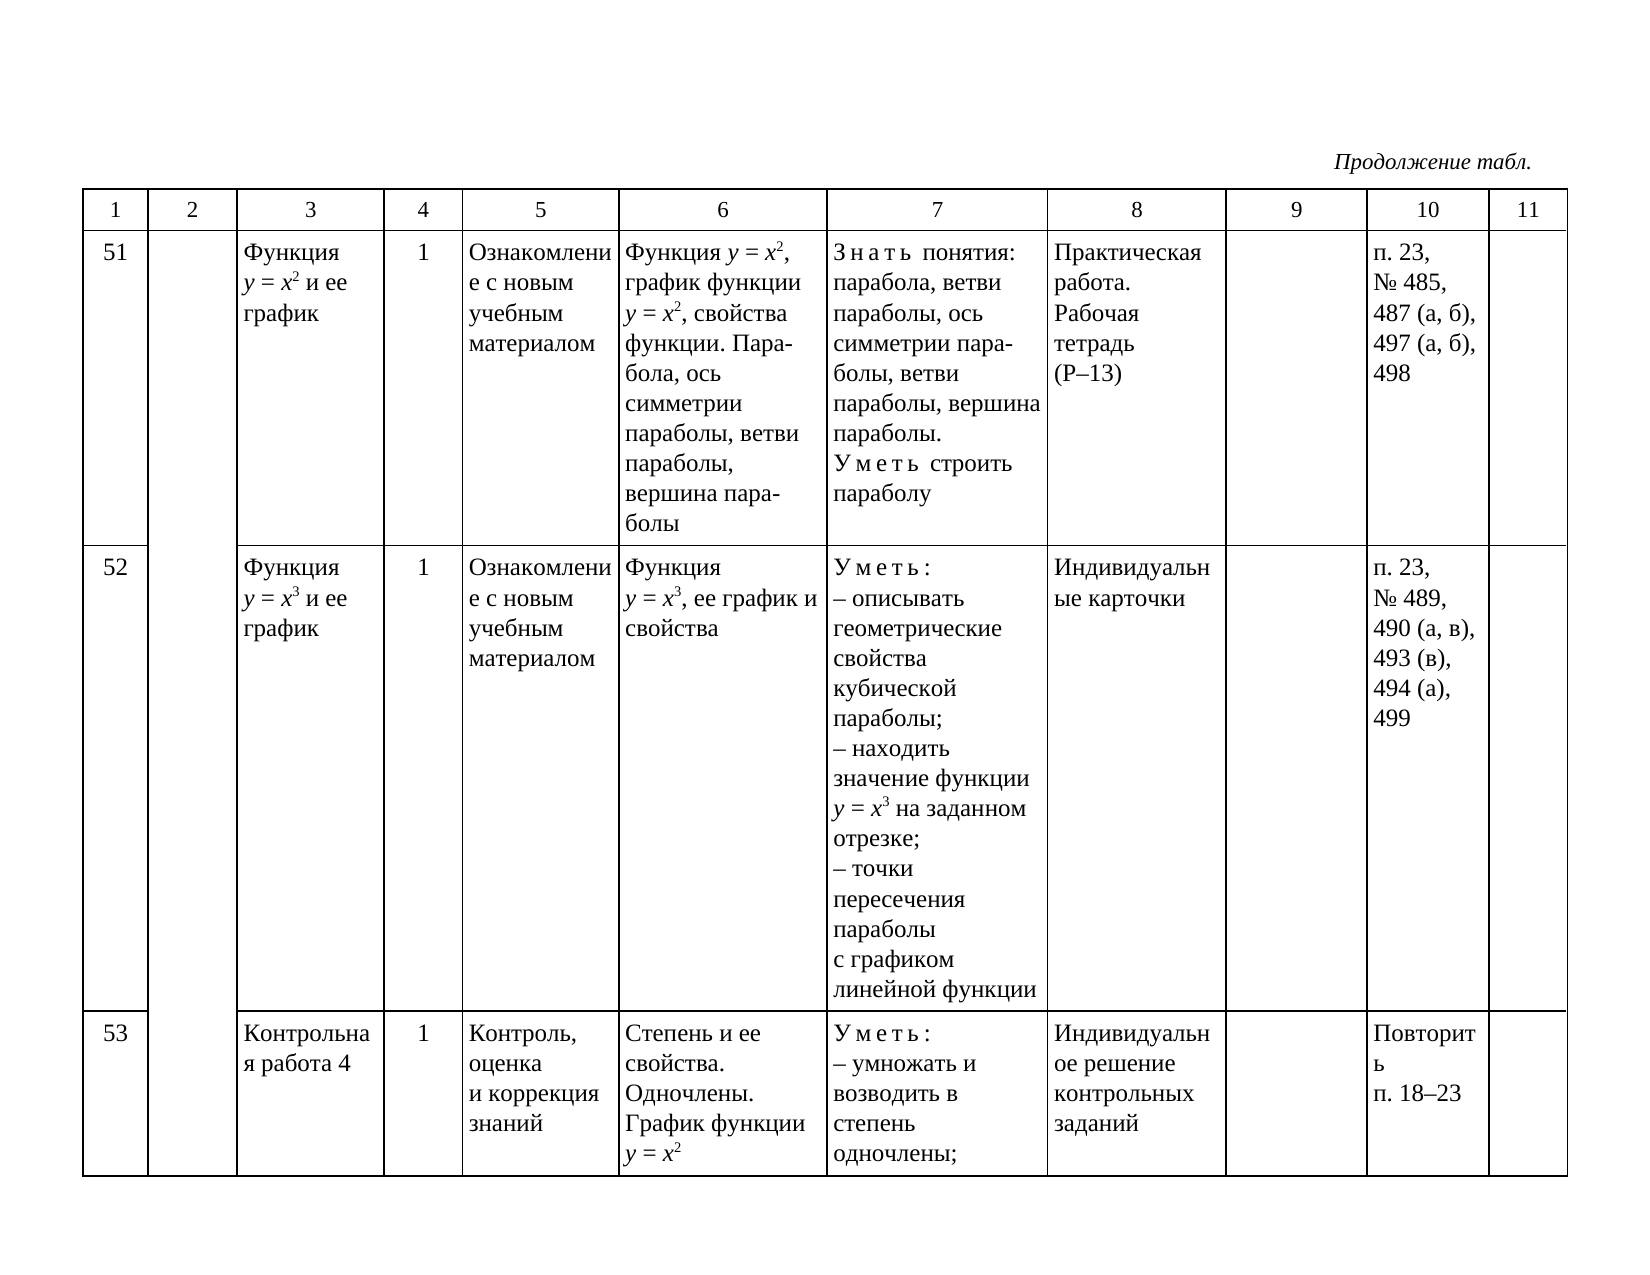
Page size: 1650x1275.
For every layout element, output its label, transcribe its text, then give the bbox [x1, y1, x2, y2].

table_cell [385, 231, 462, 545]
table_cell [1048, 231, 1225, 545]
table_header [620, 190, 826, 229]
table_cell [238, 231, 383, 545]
text Продолжение табл. [118, 148, 1532, 174]
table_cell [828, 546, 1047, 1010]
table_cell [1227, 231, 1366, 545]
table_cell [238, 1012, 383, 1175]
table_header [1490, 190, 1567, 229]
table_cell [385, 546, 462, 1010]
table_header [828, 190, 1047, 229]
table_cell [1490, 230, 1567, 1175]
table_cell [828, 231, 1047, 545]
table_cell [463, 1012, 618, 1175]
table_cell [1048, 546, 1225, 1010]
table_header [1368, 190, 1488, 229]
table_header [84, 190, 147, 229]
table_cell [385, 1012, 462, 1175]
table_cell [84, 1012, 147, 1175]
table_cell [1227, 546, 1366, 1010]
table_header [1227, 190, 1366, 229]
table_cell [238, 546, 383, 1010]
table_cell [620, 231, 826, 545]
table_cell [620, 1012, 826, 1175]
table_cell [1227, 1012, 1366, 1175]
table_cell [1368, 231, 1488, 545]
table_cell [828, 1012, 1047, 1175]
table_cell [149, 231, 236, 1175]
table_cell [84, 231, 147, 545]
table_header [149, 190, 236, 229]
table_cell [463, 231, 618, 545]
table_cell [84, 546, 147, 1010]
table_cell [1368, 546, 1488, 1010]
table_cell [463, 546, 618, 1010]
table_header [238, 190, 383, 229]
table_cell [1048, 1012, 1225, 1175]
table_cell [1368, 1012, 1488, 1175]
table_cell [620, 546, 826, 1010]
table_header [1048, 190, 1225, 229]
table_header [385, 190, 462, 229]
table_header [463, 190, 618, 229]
